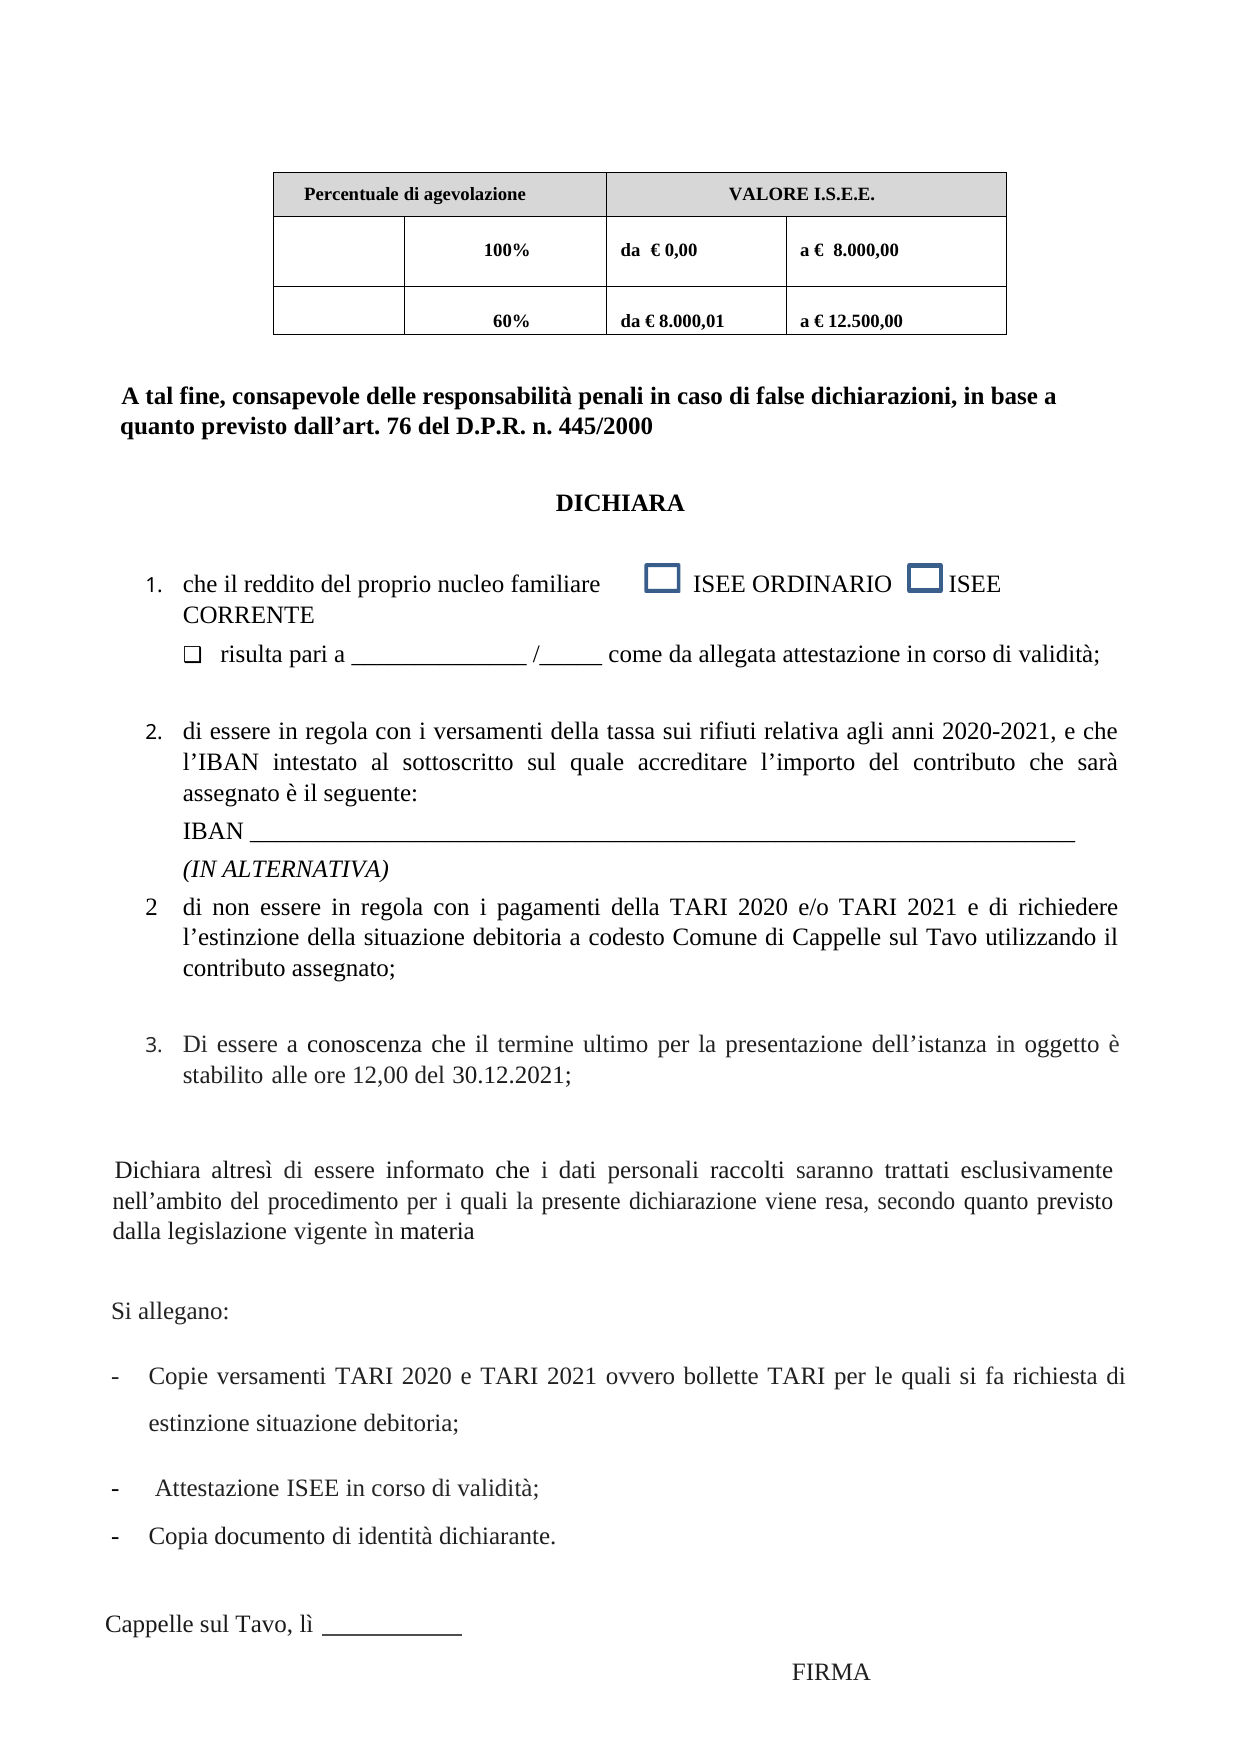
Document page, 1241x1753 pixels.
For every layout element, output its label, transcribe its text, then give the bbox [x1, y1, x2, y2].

list Copie versamenti TARI 2020 e TARI 2021 ovvero bollette TARI per le quali si fa richiesta di estinzione situazione debitoria; [111, 1361, 1128, 1437]
text Cappelle sul Tavo, lì [105, 1609, 1130, 1638]
table_header VALORE I.S.E.E. [607, 173, 1006, 216]
list Attestazione ISEE in corso di validità; [111, 1473, 1128, 1502]
text Dichiara altresì di essere informato che i dati personali raccolti saranno trattati esclusivamente nell’ambito del procedimento per i quali la presente dichiarazione viene resa, secondo quanto previsto dalla legislazione vigente ìn materia [112, 1155, 1114, 1245]
list Copia documento di identità dichiarante. [111, 1521, 1128, 1550]
text FIRMA [94, 1657, 871, 1686]
text DICHIARA [120, 488, 1119, 516]
text Si allegano: [111, 1296, 414, 1325]
table_header Percentuale di agevolazione [274, 173, 606, 216]
table_cell  [274, 287, 404, 334]
table_cell da € 8.000,01 [607, 287, 786, 334]
list Di essere a conoscenza che il termine ultimo per la presentazione dell’istanza in oggetto è stabilito alle ore 12,00 del 30.12.2021; [145, 1029, 1119, 1089]
text IBAN __________________________________________________________________ [183, 816, 1119, 844]
table_cell a € 8.000,00 [787, 217, 1006, 286]
list di non essere in regola con i pagamenti della TARI 2020 e/o TARI 2021 e di richiedere l’estinzione della situazione debitoria a codesto Comune di Cappelle sul Tavo utilizzando il contributo assegnato; [145, 892, 1119, 982]
list risulta pari a ______________ /_____ come da allegata attestazione in corso di validità; [183, 639, 1119, 668]
text A tal fine, consapevole delle responsabilità penali in caso di false dichiarazioni, in base a quanto previsto dall’art. 76 del D.P.R. n. 445/2000 [120, 381, 1119, 440]
list di essere in regola con i versamenti della tassa sui rifiuti relativa agli anni 2020-2021, e che l’IBAN intestato al sottoscritto sul quale accreditare l’importo del contributo che sarà assegnato è il seguente: [145, 716, 1119, 806]
table_cell 60% [405, 287, 606, 334]
table_cell a € 12.500,00 [787, 287, 1006, 334]
picture [644, 563, 681, 593]
table_cell da € 0,00 [607, 217, 786, 286]
table_cell  [274, 217, 404, 286]
list che il reddito del proprio nucleo familiare ISEE ORDINARIO ISEE CORRENTE [145, 564, 1119, 629]
text (IN ALTERNATIVA) [183, 854, 1119, 883]
table_cell 100% [405, 217, 606, 286]
